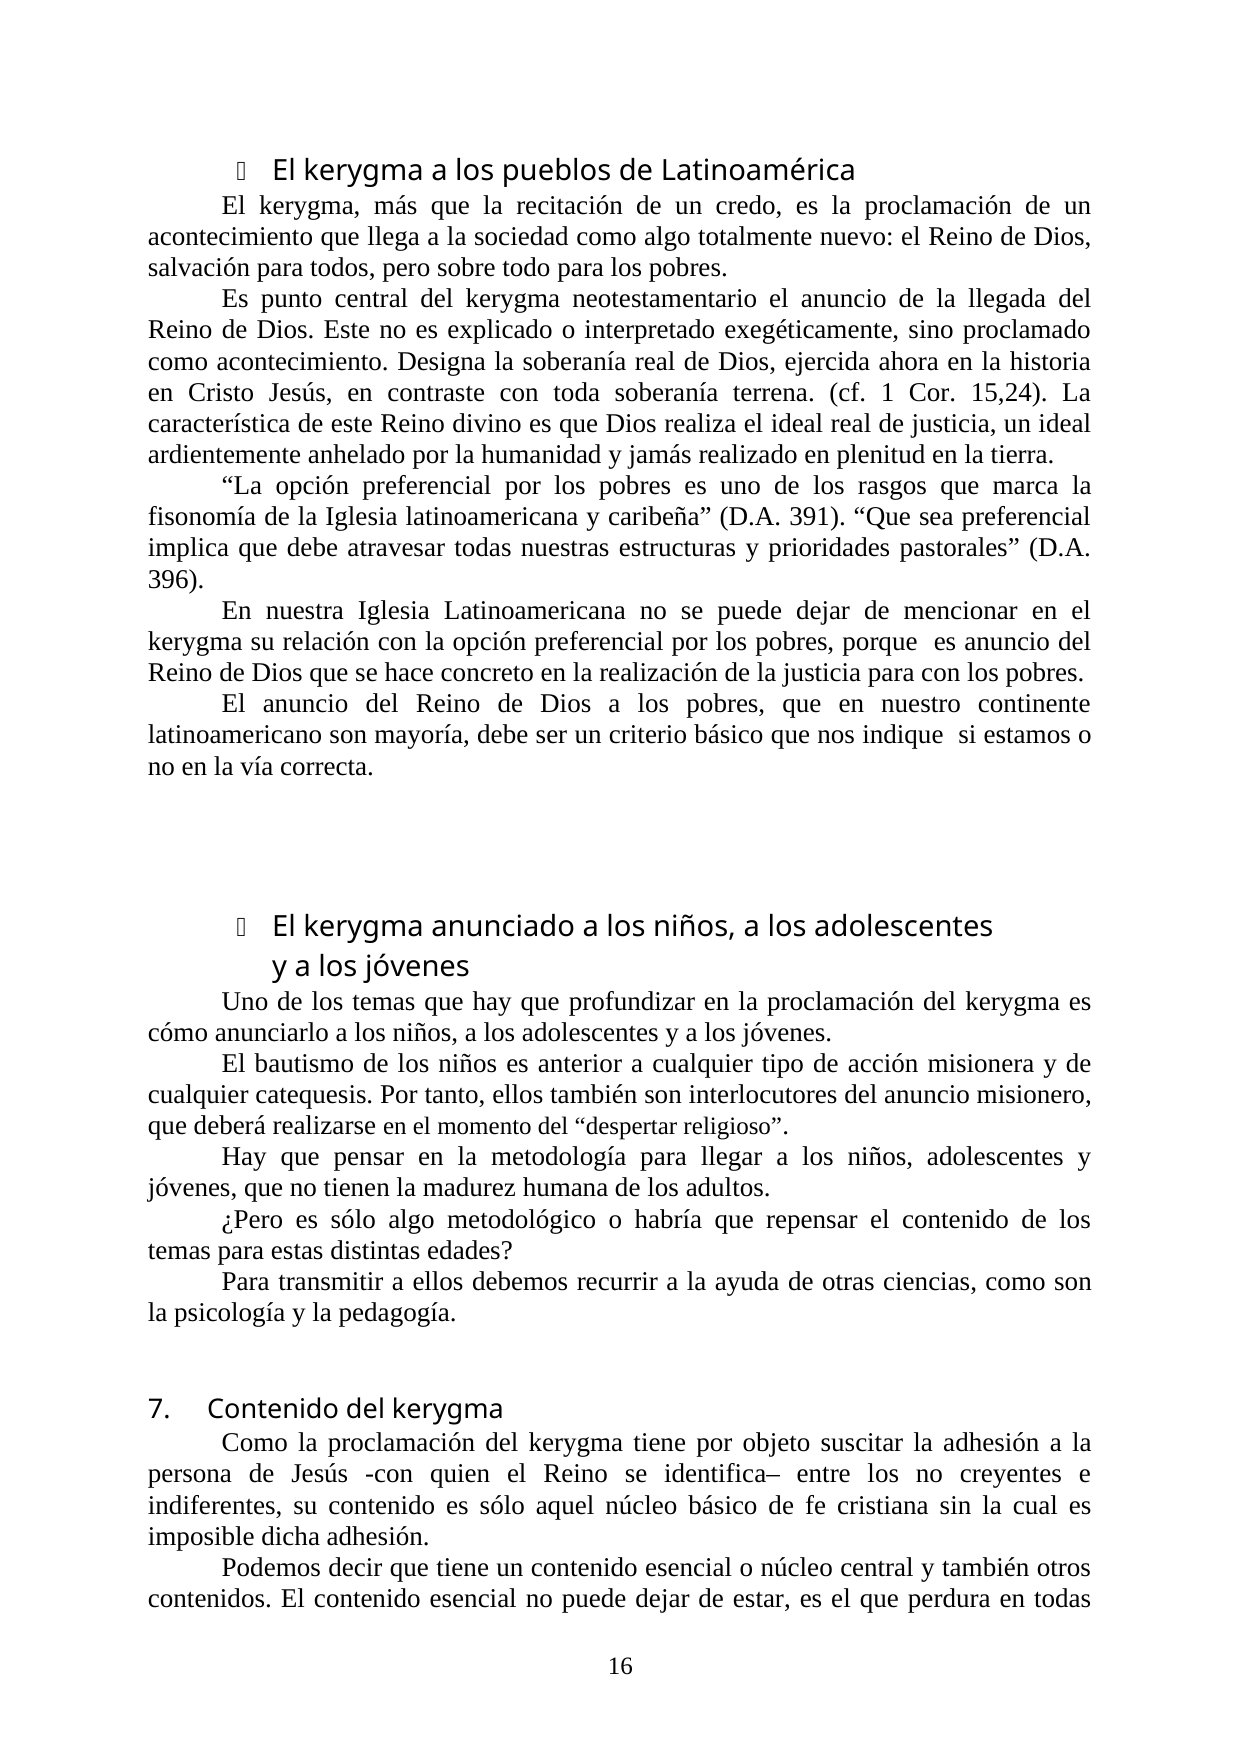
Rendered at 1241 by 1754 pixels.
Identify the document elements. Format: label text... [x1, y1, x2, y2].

text Es punto central del kerygma neotestamentario el anuncio de la llegada del Reino de Dios. Este no es explicado o interpretado exegéticamente, sino proclamado como acontecimiento. Designa la soberanía real de Dios, ejercida ahora en la historia en Cristo Jesús, en contraste con toda soberanía terrena. (cf. 1 Cor. 15,24). La característica de este Reino divino es que Dios realiza el ideal real de justicia, un ideal ardientemente anhelado por la humanidad y jamás realizado en plenitud en la tierra. [148, 282, 1092, 469]
list El kerygma anunciado a los niños, a los adolescentes [236, 905, 1092, 945]
text Para transmitir a ellos debemos recurrir a la ayuda de otras ciencias, como son la psicología y la pedagogía. [148, 1265, 1092, 1327]
text El anuncio del Reino de Dios a los pobres, que en nuestro continente latinoamericano son mayoría, debe ser un criterio básico que nos indique si estamos o no en la vía correcta. [148, 687, 1092, 781]
text El bautismo de los niños es anterior a cualquier tipo de acción misionera y de cualquier catequesis. Por tanto, ellos también son interlocutores del anuncio misionero, que deberá realizarse en el momento del “despertar religioso”. [148, 1047, 1092, 1140]
list El kerygma a los pueblos de Latinoamérica [236, 149, 1092, 189]
text En nuestra Iglesia Latinoamericana no se puede dejar de mencionar en el kerygma su relación con la opción preferencial por los pobres, porque es anuncio del Reino de Dios que se hace concreto en la realización de la justicia para con los pobres. [148, 594, 1092, 687]
text “La opción preferencial por los pobres es uno de los rasgos que marca la fisonomía de latinoamericana y caribeña” (D.A. 391). “Que sea preferencial implica que debe atravesar todas nuestras estructuras y prioridades pastorales” (D.A. 396). [148, 469, 1092, 594]
text ¿Pero es sólo algo metodológico o habría que repensar el contenido de los temas para estas distintas edades? [148, 1203, 1092, 1265]
list Contenido del kerygma [148, 1389, 1092, 1426]
text El kerygma, más que la recitación de un credo, es la proclamación de un acontecimiento que llega a la sociedad como algo totalmente nuevo: el Reino de Dios, salvación para todos, pero sobre todo para los pobres. [148, 189, 1092, 282]
text y a los jóvenes [236, 945, 1092, 985]
text Como la proclamación del kerygma tiene por objeto suscitar la adhesión a la persona de Jesús -con quien el Reino se identifica– entre los no creyentes e indiferentes, su contenido es sólo aquel núcleo básico de fe cristiana sin la cual es imposible dicha adhesión. [148, 1426, 1092, 1551]
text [148, 1551, 1092, 1613]
text Hay que pensar en la metodología para llegar a los niños, adolescentes y jóvenes, que no tienen la madurez humana de los adultos. [148, 1140, 1092, 1203]
text Uno de los temas que hay que profundizar en la proclamación del kerygma es cómo anunciarlo a los niños, a los adolescentes y a los jóvenes. [148, 985, 1092, 1047]
